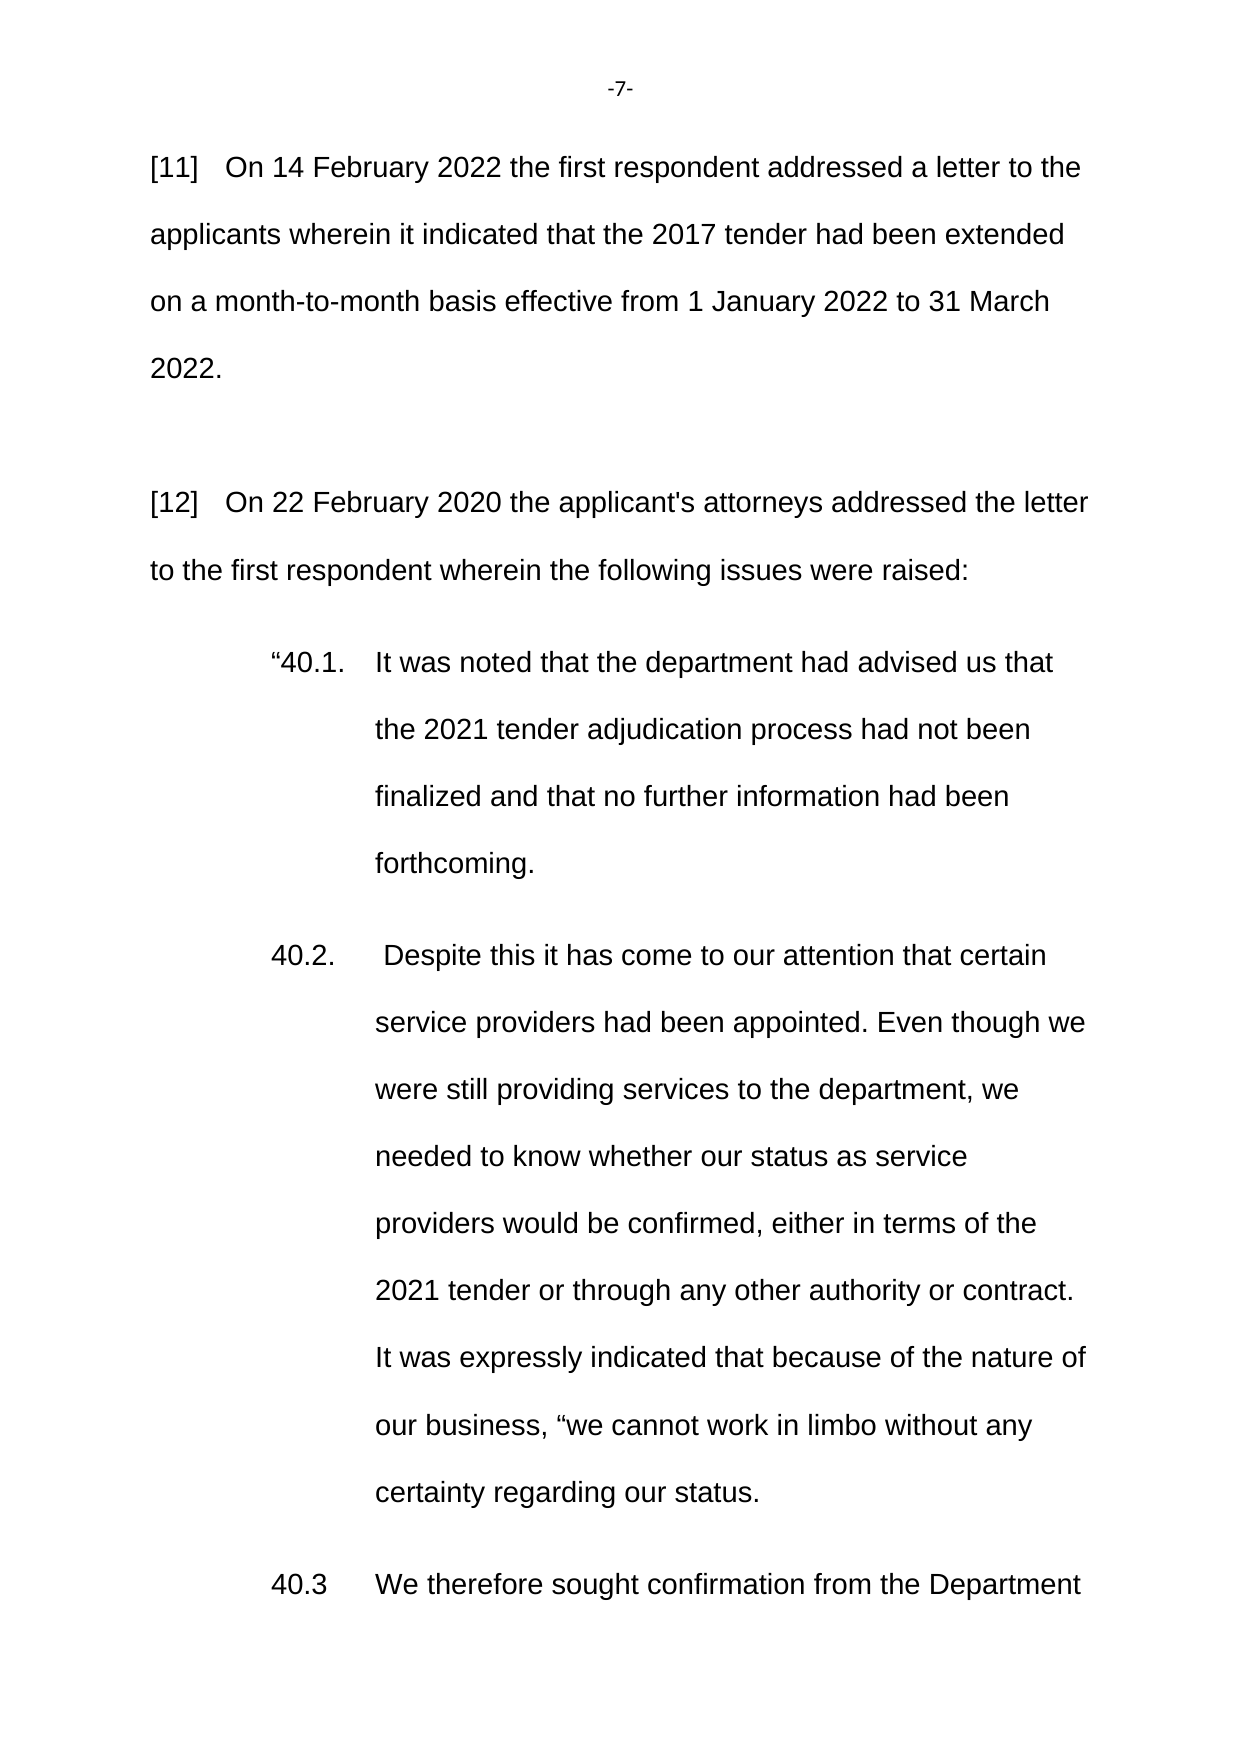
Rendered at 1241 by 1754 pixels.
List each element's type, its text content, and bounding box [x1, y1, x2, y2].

list On 14 February 2022 the first respondent addressed a letter to the applicants wherein it indicated that the 2017 tender had been extended on a month-to-month basis effective from 1 January 2022 to 31 March 2022. [150, 150, 1090, 385]
text 40.2. Despite this it has come to our attention that certain service providers had been appointed. Even though we were still providing services to the department, we needed to know whether our status as service providers would be confirmed, either in terms of the 2021 tender or through any other authority or contract. It was expressly indicated that because of the nature of our business, “we cannot work in limbo without any certainty regarding our status. [271, 938, 1090, 1508]
text “40.1. It was noted that the department had advised us that the 2021 tender adjudication process had not been finalized and that no further information had been forthcoming. [271, 644, 1090, 879]
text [271, 1567, 1090, 1600]
list On 22 February 2020 the applicant's attorneys addressed the letter to the first respondent wherein the following issues were raised: [150, 485, 1090, 586]
